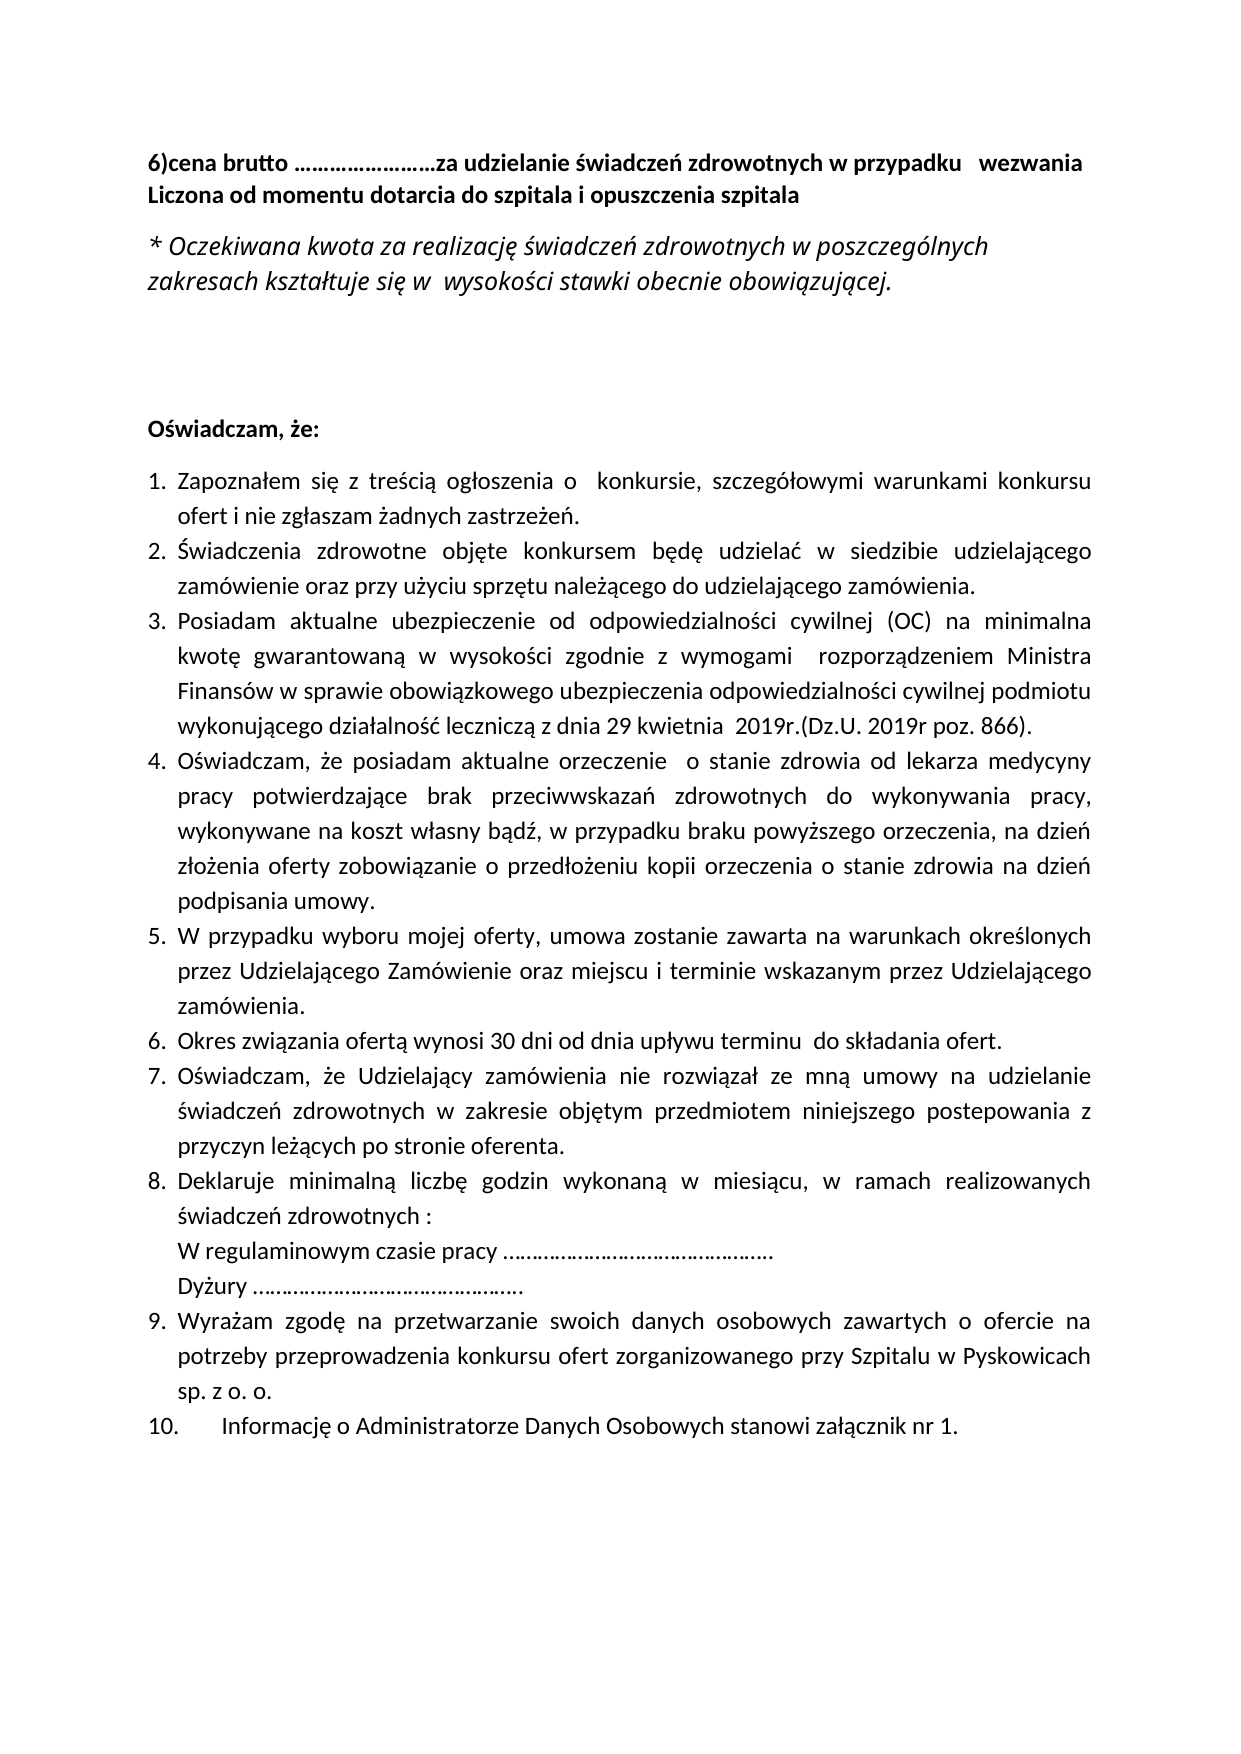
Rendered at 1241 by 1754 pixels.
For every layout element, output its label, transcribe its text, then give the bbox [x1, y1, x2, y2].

list Deklaruje minimalną liczbę godzin wykonaną w miesiącu, w ramach realizowanych świadczeń zdrowotnych : [148, 1165, 1093, 1231]
list Świadczenia zdrowotne objęte konkursem będę udzielać w siedzibie udzielającego zamówienie oraz przy użyciu sprzętu należącego do udzielającego zamówienia. [148, 535, 1093, 601]
text 6)cena brutto ……………………za udzielanie świadczeń zdrowotnych w przypadku wezwania Liczona od momentu dotarcia do szpitala i opuszczenia szpitala [148, 148, 1093, 210]
list W regulaminowym czasie pracy ……………………………………….. [177, 1235, 1093, 1266]
text * Oczekiwana kwota za realizację świadczeń zdrowotnych w poszczególnych zakresach kształtuje się w wysokości stawki obecnie obowiązującej. [148, 228, 1093, 298]
list Zapoznałem się z treścią ogłoszenia o konkursie, szczegółowymi warunkami konkursu ofert i nie zgłaszam żadnych zastrzeżeń. [148, 465, 1093, 531]
list Informację o Administratorze Danych Osobowych stanowi załącznik nr 1. [148, 1410, 1093, 1441]
list W przypadku wyboru mojej oferty, umowa zostanie zawarta na warunkach określonych przez Udzielającego Zamówienie oraz miejscu i terminie wskazanym przez Udzielającego zamówienia. [148, 920, 1093, 1021]
list Dyżury ……………………………………….. [177, 1270, 1093, 1301]
text Oświadczam, że: [148, 414, 1093, 444]
list Oświadczam, że Udzielający zamówienia nie rozwiązał ze mną umowy na udzielanie świadczeń zdrowotnych w zakresie objętym przedmiotem niniejszego postepowania z przyczyn leżących po stronie oferenta. [148, 1060, 1093, 1161]
list Okres związania ofertą wynosi 30 dni od dnia upływu terminu do składania ofert. [148, 1025, 1093, 1056]
list Oświadczam, że posiadam aktualne orzeczenie o stanie zdrowia od lekarza medycyny pracy potwierdzające brak przeciwwskazań zdrowotnych do wykonywania pracy, wykonywane na koszt własny bądź, w przypadku braku powyższego orzeczenia, na dzień złożenia oferty zobowiązanie o przedłożeniu kopii orzeczenia o stanie zdrowia na dzień podpisania umowy. [148, 745, 1093, 916]
list Posiadam aktualne ubezpieczenie od odpowiedzialności cywilnej (OC) na minimalna kwotę gwarantowaną w wysokości zgodnie z wymogami rozporządzeniem Ministra Finansów w sprawie obowiązkowego ubezpieczenia odpowiedzialności cywilnej podmiotu wykonującego działalność leczniczą z dnia 29 kwietnia 2019r.(Dz.U. 2019r poz. 866). [148, 605, 1093, 741]
list Wyrażam zgodę na przetwarzanie swoich danych osobowych zawartych o ofercie na potrzeby przeprowadzenia konkursu ofert zorganizowanego przy Szpitalu w Pyskowicach sp. z o. o. [148, 1305, 1093, 1406]
